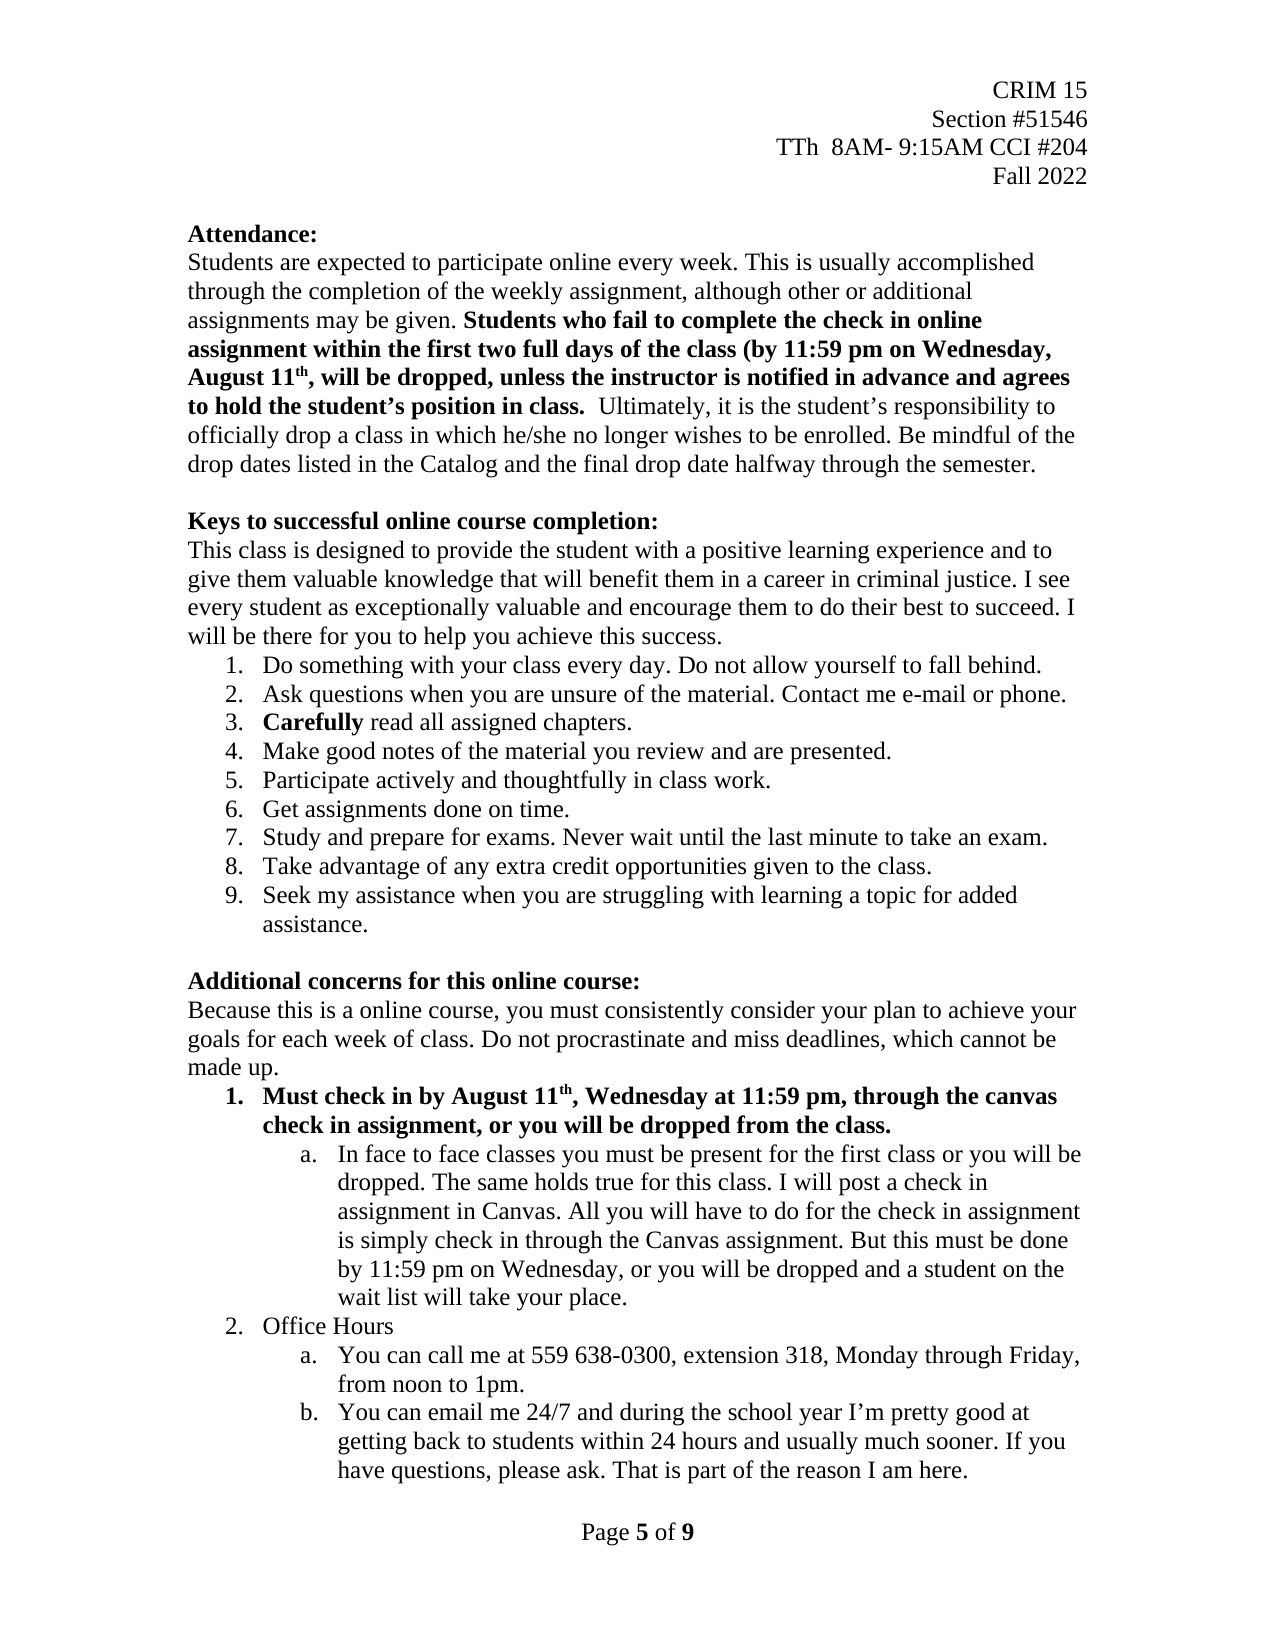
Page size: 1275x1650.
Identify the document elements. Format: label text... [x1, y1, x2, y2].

text Additional concerns for this online course: [187, 966, 1087, 995]
list Carefully read all assigned chapters. [225, 707, 1087, 736]
list Seek my assistance when you are struggling with learning a topic for added assistance. [225, 880, 1087, 937]
text Attendance: [187, 219, 1087, 247]
list You can call me at 559 638-0300, extension 318, Monday through Friday, from noon to 1pm. [300, 1340, 1087, 1397]
text Because this is a online course, you must consistently consider your plan to achieve your goals for each week of class. Do not procrastinate and miss deadlines, which cannot be made up. [187, 995, 1087, 1081]
list Make good notes of the material you review and are presented. [225, 736, 1087, 765]
list Participate actively and thoughtfully in class work. [225, 765, 1087, 794]
list Study and prepare for exams. Never wait until the last minute to take an exam. [225, 822, 1087, 851]
list Must check in by August 11th, Wednesday at 11:59 pm, through the canvas check in assignment, or you will be dropped from the class. [225, 1081, 1087, 1139]
list Get assignments done on time. [225, 794, 1087, 822]
text Keys to successful online course completion: [187, 506, 1087, 535]
list You can email me 24/7 and during the school year I’m pretty good at getting back to students within 24 hours and usually much sooner. If you have questions, please ask. That is part of the reason I am here. [300, 1397, 1087, 1484]
text Students are expected to participate online every week. This is usually accomplished through the completion of the weekly assignment, although other or additional assignments may be given. Students who fail to complete the check in online assignment within the first two full days of the class (by 11:59 pm on Wednesday, August 11th, will be dropped, unless the instructor is notified in advance and agrees to hold the student’s position in class. Ultimately, it is the student’s responsibility to officially drop a class in which he/she no longer wishes to be enrolled. Be mindful of the drop dates listed in the Catalog and the final drop date halfway through the semester. [187, 247, 1087, 477]
list Take advantage of any extra credit opportunities given to the class. [225, 851, 1087, 880]
list Do something with your class every day. Do not allow yourself to fall behind. [225, 650, 1087, 679]
list In face to face classes you must be present for the first class or you will be dropped. The same holds true for this class. I will post a check in assignment in Canvas. All you will have to do for the check in assignment is simply check in through the Canvas assignment. But this must be done by 11:59 pm on Wednesday, or you will be dropped and a student on the wait list will take your place. [300, 1139, 1087, 1311]
text This class is designed to provide the student with a positive learning experience and to give them valuable knowledge that will benefit them in a career in criminal justice. I see every student as exceptionally valuable and encourage them to do their best to succeed. I will be there for you to help you achieve this success. [187, 535, 1087, 650]
list Office Hours [225, 1311, 1087, 1340]
list Ask questions when you are unsure of the material. Contact me e-mail or phone. [225, 679, 1087, 707]
